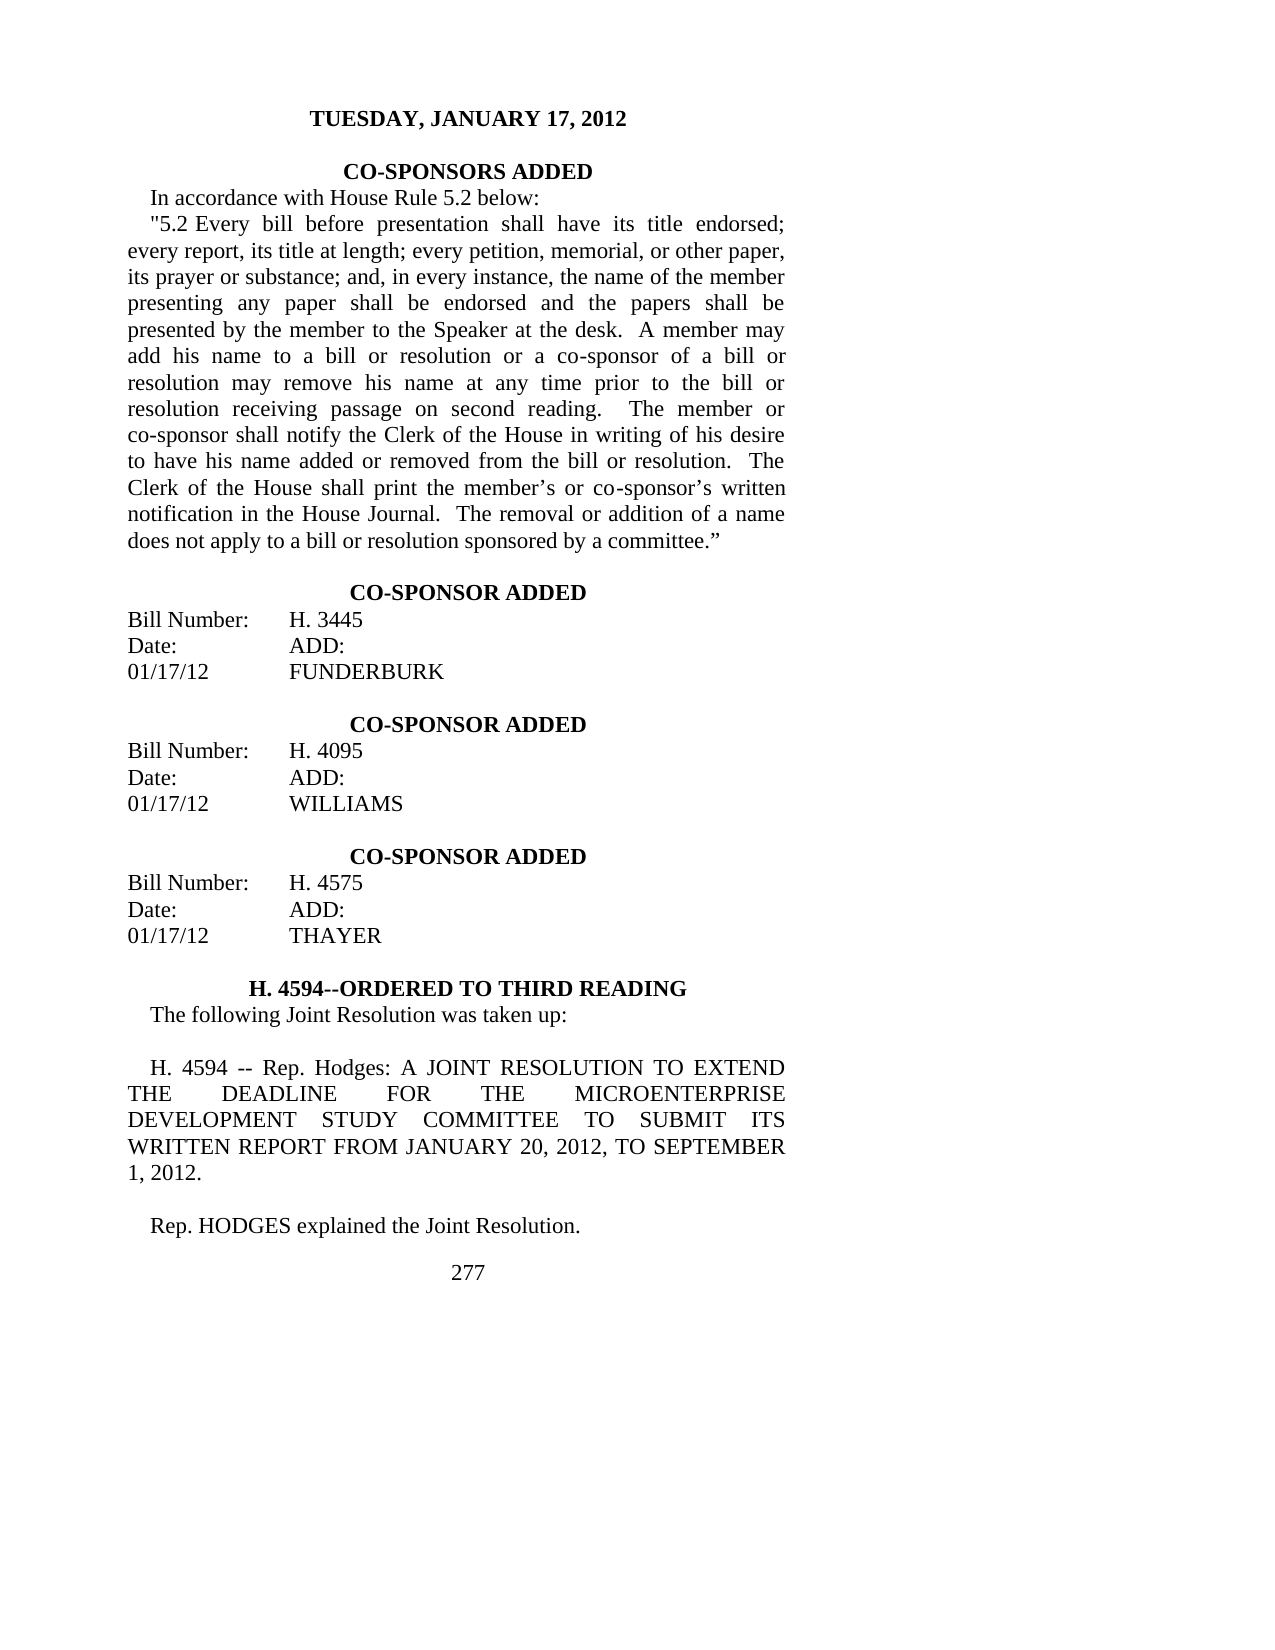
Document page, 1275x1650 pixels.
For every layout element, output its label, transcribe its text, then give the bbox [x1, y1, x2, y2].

table_header Bill Number: [116, 606, 278, 632]
text "5.2 Every bill before presentation shall have its title endorsed; every report, its title at length; every petition, memorial, or other paper, its prayer or substance; and, in every instance, the name of the member presenting any paper shall be endorsed and the papers shall be presented by the member to the Speaker at the desk. A member may add his name to a bill or resolution or a co-sponsor of a bill or resolution may remove his name at any time prior to the bill or resolution receiving passage on second reading. The member or co-sponsor shall notify the Clerk of the House in writing of his desire to have his name added or removed from the bill or resolution. The Clerk of the House shall print the member’s or co-sponsor’s written notification in the House Journal. The removal or addition of a name does not apply to a bill or resolution sponsored by a committee.” [127, 210, 786, 553]
table_cell WILLIAMS [278, 790, 428, 817]
table_cell 01/17/12 [116, 790, 278, 817]
table_header Bill Number: [116, 869, 278, 896]
text H. 4594 -- Rep. Hodges: A JOINT RESOLUTION TO EXTEND THE DEADLINE FOR THE MICROENTERPRISE DEVELOPMENT STUDY COMMITTEE TO SUBMIT ITS WRITTEN REPORT FROM JANUARY 20, 2012, TO SEPTEMBER 1, 2012. [127, 1054, 786, 1186]
table_header H. 4095 [278, 738, 428, 764]
table_header H. 4575 [278, 869, 408, 896]
table_cell THAYER [278, 922, 408, 948]
text In accordance with House Rule 5.2 below: [127, 184, 786, 210]
table_cell Date: [116, 632, 278, 658]
table_cell Date: [116, 764, 278, 790]
table_cell ADD: [278, 632, 472, 658]
table_header H. 3445 [278, 606, 472, 632]
text H. 4594--ORDERED TO THIRD READING [127, 975, 786, 1001]
table_cell FUNDERBURK [278, 659, 472, 685]
table_cell ADD: [278, 896, 408, 922]
text CO-SPONSOR ADDED [127, 843, 786, 869]
table_cell 01/17/12 [116, 659, 278, 685]
table_cell ADD: [278, 764, 428, 790]
table_cell 01/17/12 [116, 922, 278, 948]
table_header Bill Number: [116, 738, 278, 764]
text The following Joint Resolution was taken up: [127, 1001, 786, 1027]
text Rep. HODGES explained the Joint Resolution. [127, 1212, 786, 1238]
table_cell Date: [116, 896, 278, 922]
text CO-SPONSORS ADDED [127, 158, 786, 184]
text CO-SPONSOR ADDED [127, 711, 786, 737]
text CO-SPONSOR ADDED [127, 579, 786, 606]
